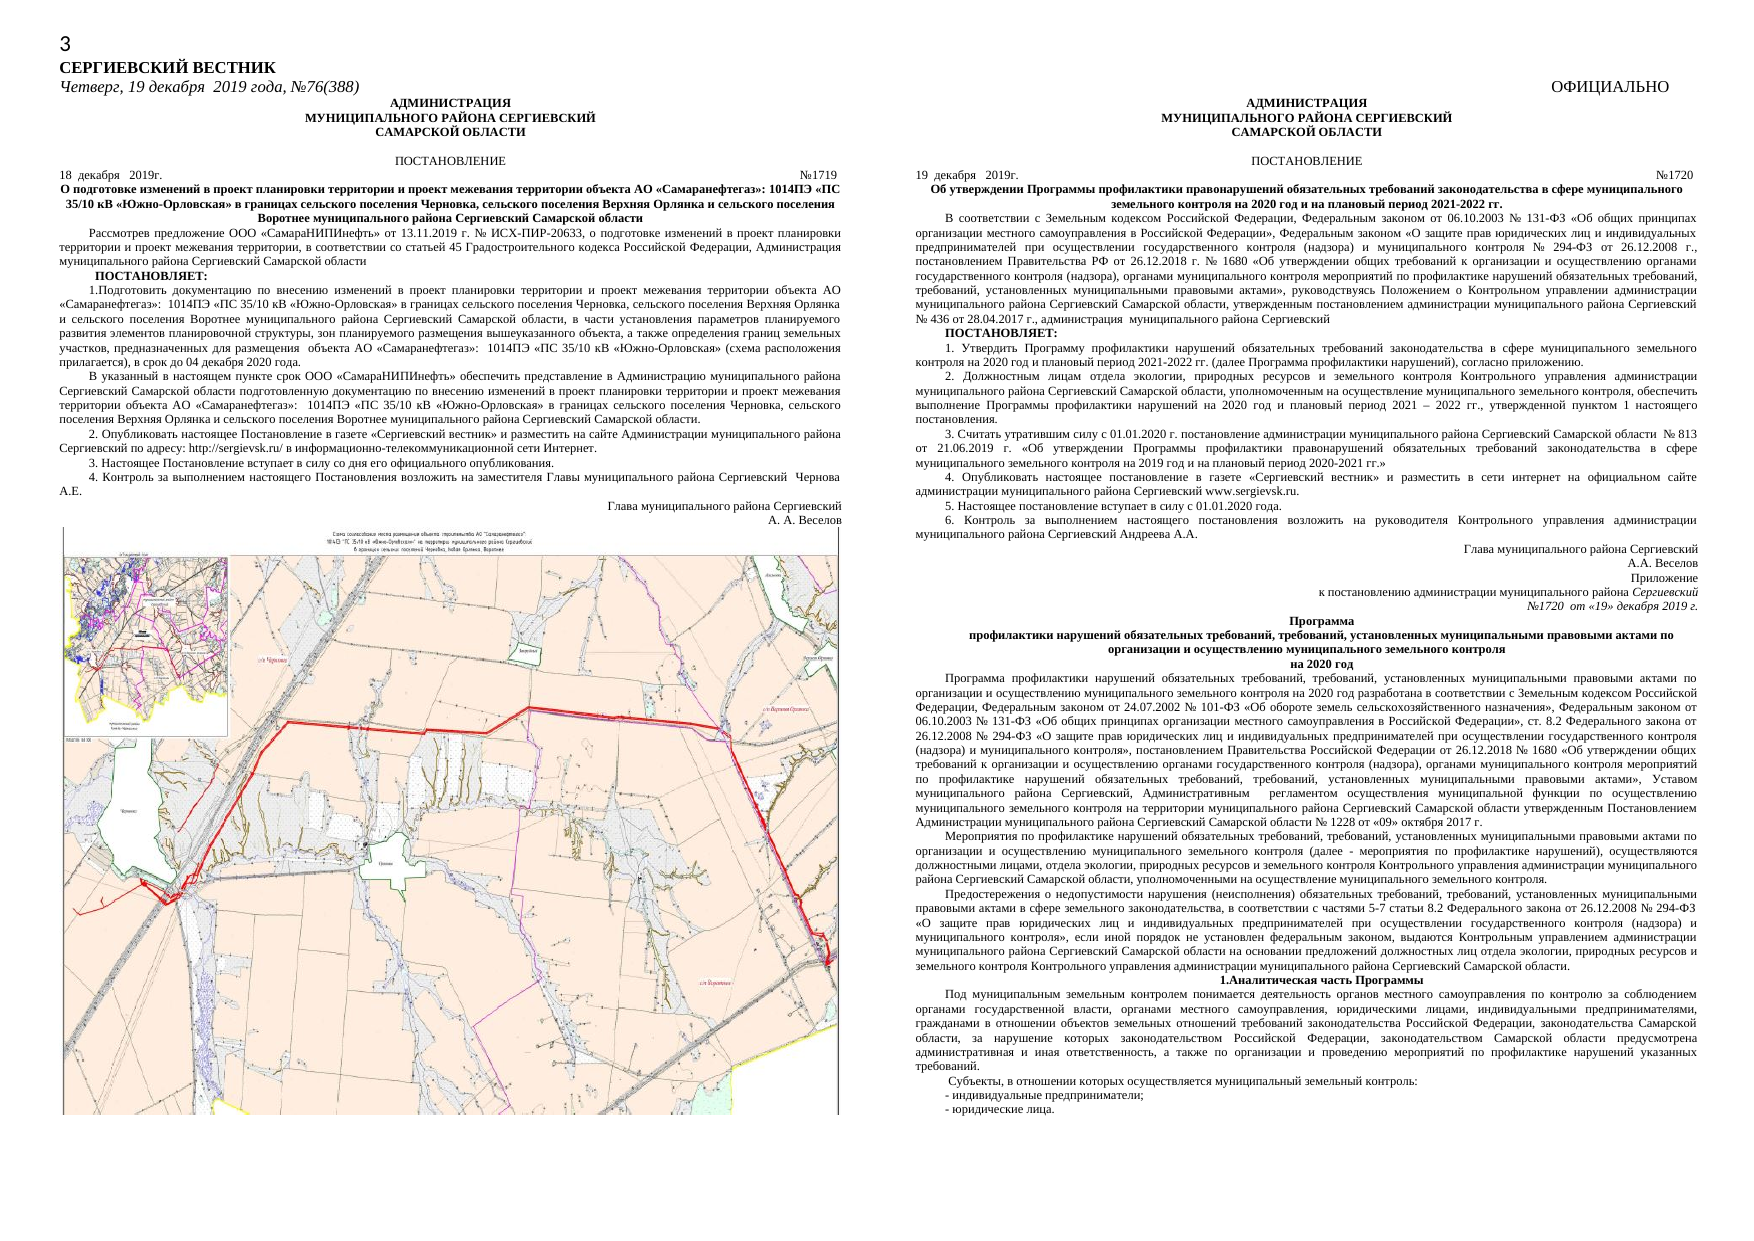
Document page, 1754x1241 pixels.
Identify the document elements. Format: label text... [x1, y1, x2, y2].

text В указанный в настоящем пункте срок ООО «СамараНИПИнефть» обеспечить представление в Администрацию муниципального района Сергиевский Самарской области подготовленную документацию по внесению изменений в проект планировки территории и проект межевания территории объекта АО «Самаранефтегаз»: 1014ПЭ «ПС 35/10 кВ «Южно-Орловская» в границах сельского поселения Черновка, сельского поселения Верхняя Орлянка и сельского поселения Воротнее муниципального района Сергиевский Самарской области. [59, 369, 842, 427]
text Приложение [915, 570, 1698, 585]
text АДМИНИСТРАЦИЯ [59, 96, 842, 110]
text профилактики нарушений обязательных требований, требований, установленных муниципальными правовыми актами по организации и осуществлению муниципального земельного контроля [915, 628, 1698, 657]
text 18 декабря 2019г. №1719 [59, 168, 842, 182]
text 3. Настоящее Постановление вступает в силу со дня его официального опубликования. [59, 455, 842, 470]
text 5. Настоящее постановление вступает в силу с 01.01.2020 года. [915, 498, 1698, 513]
text МУНИЦИПАЛЬНОГО РАЙОНА СЕРГИЕВСКИЙ [59, 110, 842, 125]
text ПОСТАНОВЛЕНИЕ [59, 153, 842, 168]
text Глава муниципального района Сергиевский [59, 498, 842, 513]
text 6. Контроль за выполнением настоящего постановления возложить на руководителя Контрольного управления администрации муниципального района Сергиевский Андреева А.А. [915, 513, 1698, 542]
text Под муниципальным земельным контролем понимается деятельность органов местного самоуправления по контролю за соблюдением органами государственной власти, органами местного самоуправления, юридическими лицами, индивидуальными предпринимателями, гражданами в отношении объектов земельных отношений требований законодательства Российской Федерации, законодательства Самарской области, за нарушение которых законодательством Российской Федерации, законодательством Самарской области предусмотрена административная и иная ответственность, а также по организации и проведению мероприятий по профилактике нарушений указанных требований. [915, 987, 1698, 1073]
text О подготовке изменений в проект планировки территории и проект межевания территории объекта АО «Самаранефтегаз»: 1014ПЭ «ПС 35/10 кВ «Южно-Орловская» в границах сельского поселения Черновка, сельского поселения Верхняя Орлянка и сельского поселения Воротнее муниципального района Сергиевский Самарской области [59, 182, 842, 225]
text 2. Должностным лицам отдела экологии, природных ресурсов и земельного контроля Контрольного управления администрации муниципального района Сергиевский Самарской области, уполномоченным на осуществление муниципального земельного контроля, обеспечить выполнение Программы профилактики нарушений на 2020 год и плановый период 2021 – 2022 гг., утвержденной пунктом 1 настоящего постановления. [915, 369, 1698, 427]
text 1.Аналитическая часть Программы [915, 973, 1698, 987]
text Рассмотрев предложение ООО «СамараНИПИнефть» от 13.11.2019 г. № ИСХ-ПИР-20633, о подготовке изменений в проект планировки территории и проект межевания территории, в соответствии со статьей 45 Градостроительного кодекса Российской Федерации, Администрация муниципального района Сергиевский Самарской области [59, 225, 842, 268]
text - юридические лица. [915, 1102, 1698, 1117]
text САМАРСКОЙ ОБЛАСТИ [59, 125, 842, 139]
text САМАРСКОЙ ОБЛАСТИ [915, 125, 1698, 139]
text 2. Опубликовать настоящее Постановление в газете «Сергиевский вестник» и разместить на сайте Администрации муниципального района Сергиевский по адресу: http://sergievsk.ru/ в информационно-телекоммуникационной сети Интернет. [59, 427, 842, 455]
text Предостережения о недопустимости нарушения (неисполнения) обязательных требований, требований, установленных муниципальными правовыми актами в сфере земельного законодательства, в соответствии с частями 5-7 статьи 8.2 Федерального закона от 26.12.2008 № 294-ФЗ «О защите прав юридических лиц и индивидуальных предпринимателей при осуществлении государственного контроля (надзора) и муниципального контроля», если иной порядок не установлен федеральным законом, выдаются Контрольным управлением администрации муниципального района Сергиевский Самарской области на основании предложений должностных лиц отдела экологии, природных ресурсов и земельного контроля Контрольного управления администрации муниципального района Сергиевский Самарской области. [915, 887, 1698, 973]
text ПОСТАНОВЛЕНИЕ [915, 153, 1698, 168]
text АДМИНИСТРАЦИЯ [915, 96, 1698, 110]
text А. А. Веселов [59, 513, 842, 527]
text В соответствии с Земельным кодексом Российской Федерации, Федеральным законом от 06.10.2003 № 131-ФЗ «Об общих принципах организации местного самоуправления в Российской Федерации», Федеральным законом «О защите прав юридических лиц и индивидуальных предпринимателей при осуществлении государственного контроля (надзора) и муниципального контроля № 294-ФЗ от 26.12.2008 г., постановлением Правительства РФ от 26.12.2018 г. № 1680 «Об утверждении общих требований к организации и осуществлению органами государственного контроля (надзора), органами муниципального контроля мероприятий по профилактике нарушений обязательных требований, требований, установленных муниципальными правовыми актами», руководствуясь Положением о Контрольном управлении администрации муниципального района Сергиевский Самарской области, утвержденным постановлением администрации муниципального района Сергиевский № 436 от 28.04.2017 г., администрация муниципального района Сергиевский [915, 211, 1698, 326]
text МУНИЦИПАЛЬНОГО РАЙОНА СЕРГИЕВСКИЙ [915, 110, 1698, 125]
text 1.Подготовить документацию по внесению изменений в проект планировки территории и проект межевания территории объекта АО «Самаранефтегаз»: 1014ПЭ «ПС 35/10 кВ «Южно-Орловская» в границах сельского поселения Черновка, сельского поселения Верхняя Орлянка и сельского поселения Воротнее муниципального района Сергиевский Самарской области, в части установления параметров планируемого развития элементов планировочной структуры, зон планируемого размещения вышеуказанного объекта, а также определения границ земельных участков, предназначенных для размещения объекта АО «Самаранефтегаз»: 1014ПЭ «ПС 35/10 кВ «Южно-Орловская» (схема расположения прилагается), в срок до 04 декабря 2020 года. [59, 283, 842, 369]
text ПОСТАНОВЛЯЕТ: [59, 268, 842, 283]
text ПОСТАНОВЛЯЕТ: [915, 326, 1698, 340]
text Субъекты, в отношении которых осуществляется муниципальный земельный контроль: [915, 1073, 1698, 1088]
text Программа [915, 613, 1698, 628]
text к постановлению администрации муниципального района Сергиевский [915, 585, 1698, 599]
text А.А. Веселов [915, 556, 1698, 570]
text Глава муниципального района Сергиевский [915, 542, 1698, 556]
text Программа профилактики нарушений обязательных требований, требований, установленных муниципальными правовыми актами по организации и осуществлению муниципального земельного контроля на 2020 год разработана в соответствии с Земельным кодексом Российской Федерации, Федеральным законом от 24.07.2002 № 101-ФЗ «Об обороте земель сельскохозяйственного назначения», Федеральным законом от 06.10.2003 № 131-ФЗ «Об общих принципах организации местного самоуправления в Российской Федерации», ст. 8.2 Федерального закона от 26.12.2008 № 294-ФЗ «О защите прав юридических лиц и индивидуальных предпринимателей при осуществлении государственного контроля (надзора) и муниципального контроля», постановлением Правительства Российской Федерации от 26.12.2018 № 1680 «Об утверждении общих требований к организации и осуществлению органами государственного контроля (надзора), органами муниципального контроля мероприятий по профилактике нарушений обязательных требований, требований, установленных муниципальными правовыми актами», Уставом муниципального района Сергиевский, Административным регламентом осуществления муниципальной функции по осуществлению муниципального земельного контроля на территории муниципального района Сергиевский Самарской области утвержденным Постановлением Администрации муниципального района Сергиевский Самарской области № 1228 от «09» октября 2017 г. [915, 671, 1698, 829]
text 19 декабря 2019г. №1720 [915, 168, 1698, 182]
text Мероприятия по профилактике нарушений обязательных требований, требований, установленных муниципальными правовыми актами по организации и осуществлению муниципального земельного контроля (далее - мероприятия по профилактике нарушений), осуществляются должностными лицами, отдела экологии, природных ресурсов и земельного контроля Контрольного управления администрации муниципального района Сергиевский Самарской области, уполномоченными на осуществление муниципального земельного контроля. [915, 829, 1698, 887]
text №1720 от «19» декабря 2019 г. [915, 599, 1698, 613]
text на 2020 год [915, 657, 1698, 671]
text - индивидуальные предприниматели; [915, 1088, 1698, 1102]
text 4. Опубликовать настоящее постановление в газете «Сергиевский вестник» и разместить в сети интернет на официальном сайте администрации муниципального района Сергиевский www.sergievsk.ru. [915, 470, 1698, 498]
text 1. Утвердить Программу профилактики нарушений обязательных требований законодательства в сфере муниципального земельного контроля на 2020 год и плановый период 2021-2022 гг. (далее Программа профилактики нарушений), согласно приложению. [915, 340, 1698, 369]
text 4. Контроль за выполнением настоящего Постановления возложить на заместителя Главы муниципального района Сергиевский Чернова А.Е. [59, 470, 842, 498]
text Об утверждении Программы профилактики правонарушений обязательных требований законодательства в сфере муниципального земельного контроля на 2020 год и на плановый период 2021-2022 гг. [915, 182, 1698, 211]
picture [59, 527, 842, 1115]
text 3. Считать утратившим силу с 01.01.2020 г. постановление администрации муниципального района Сергиевский Самарской области № 813 от 21.06.2019 г. «Об утверждении Программы профилактики правонарушений обязательных требований законодательства в сфере муниципального земельного контроля на 2019 год и на плановый период 2020-2021 гг.» [915, 427, 1698, 470]
